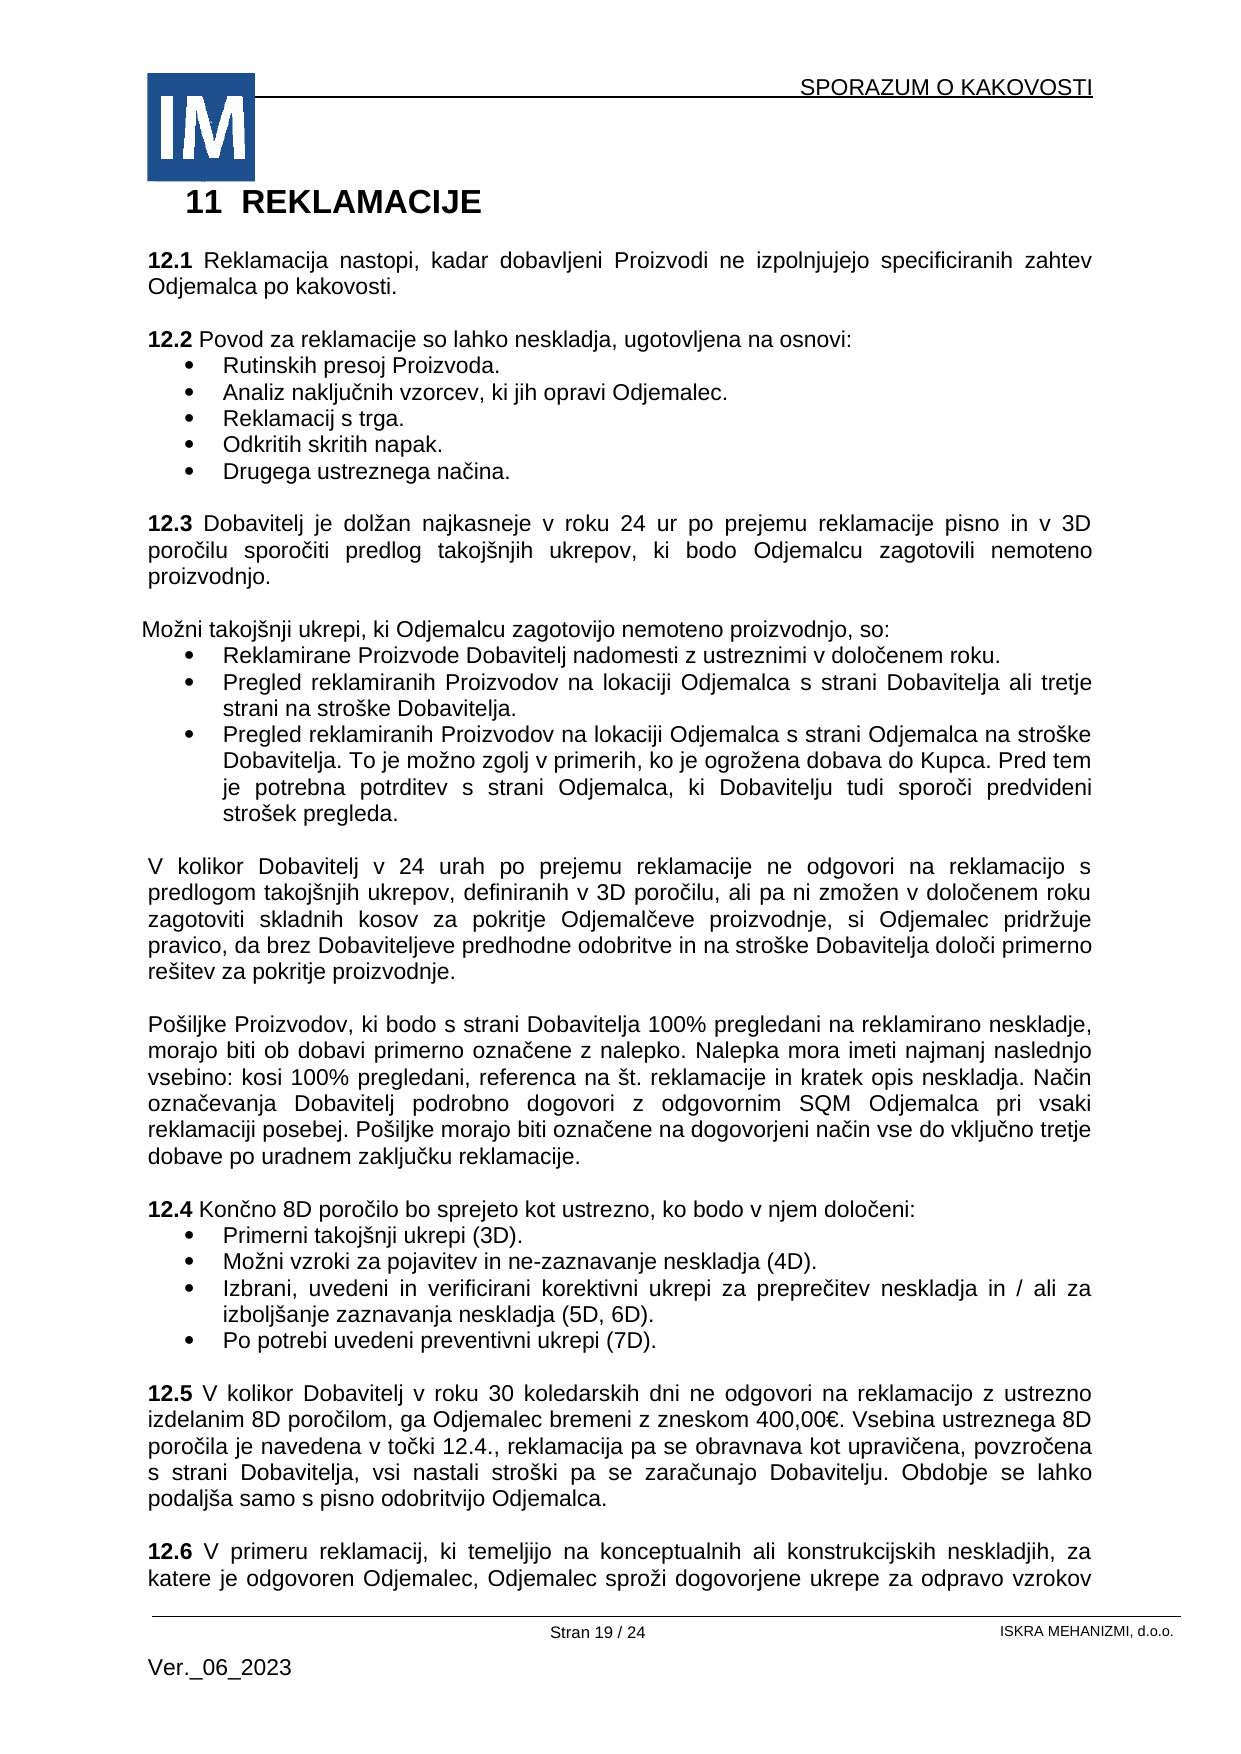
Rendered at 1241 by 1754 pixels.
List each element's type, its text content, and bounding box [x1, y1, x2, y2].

text V kolikor Dobavitelj v 24 urah po prejemu reklamacije ne odgovori na reklamacijo s predlogom takojšnjih ukrepov, definiranih v 3D poročilu, ali pa ni zmožen v določenem roku zagotoviti skladnih kosov za pokritje Odjemalčeve proizvodnje, si Odjemalec pridržuje pravico, da brez Dobaviteljeve predhodne odobritve in na stroške Dobavitelja določi primerno rešitev za pokritje proizvodnje. [148, 853, 1093, 985]
list Možni vzroki za pojavitev in ne-zaznavanje neskladja (4D). [185, 1248, 1093, 1274]
text 12.2 Povod za reklamacije so lahko neskladja, ugotovljena na osnovi: [148, 326, 1093, 352]
list Izbrani, uvedeni in verificirani korektivni ukrepi za preprečitev neskladja in / ali za izboljšanje zaznavanja neskladja (5D, 6D). [185, 1274, 1093, 1327]
subtitle REKLAMACIJE [185, 148, 1093, 220]
text 12.3 Dobavitelj je dolžan najkasneje v roku 24 ur po prejemu reklamacije pisno in v 3D poročilu sporočiti predlog takojšnjih ukrepov, ki bodo Odjemalcu zagotovili nemoteno proizvodnjo. [148, 510, 1093, 589]
list Odkritih skritih napak. [185, 431, 1093, 458]
text Pošiljke Proizvodov, ki bodo s strani Dobavitelja 100% pregledani na reklamirano neskladje, morajo biti ob dobavi primerno označene z nalepko. Nalepka mora imeti najmanj naslednjo vsebino: kosi 100% pregledani, referenca na št. reklamacije in kratek opis neskladja. Način označevanja Dobavitelj podrobno dogovori z odgovornim SQM Odjemalca pri vsaki reklamaciji posebej. Pošiljke morajo biti označene na dogovorjeni način vse do vključno tretje dobave po uradnem zaključku reklamacije. [148, 1011, 1093, 1169]
list Pregled reklamiranih Proizvodov na lokaciji Odjemalca s strani Odjemalca na stroške Dobavitelja. To je možno zgolj v primerih, ko je ogrožena dobava do Kupca. Pred tem je potrebna potrditev s strani Odjemalca, ki Dobavitelju tudi sporoči predvideni strošek pregleda. [185, 721, 1093, 827]
list Pregled reklamiranih Proizvodov na lokaciji Odjemalca s strani Dobavitelja ali tretje strani na stroške Dobavitelja. [185, 668, 1093, 721]
list Reklamacij s trga. [185, 405, 1093, 431]
list Drugega ustreznega načina. [185, 458, 1093, 484]
picture [147, 73, 255, 182]
text 12.5 V kolikor Dobavitelj v roku 30 koledarskih dni ne odgovori na reklamacijo z ustrezno izdelanim 8D poročilom, ga Odjemalec bremeni z zneskom 400,00€. Vsebina ustreznega 8D poročila je navedena v točki 12.4., reklamacija pa se obravnava kot upravičena, povzročena s strani Dobavitelja, vsi nastali stroški pa se zaračunajo Dobavitelju. Obdobje se lahko podaljša samo s pisno odobritvijo Odjemalca. [148, 1380, 1093, 1512]
list Primerni takojšnji ukrepi (3D). [185, 1222, 1093, 1248]
list Po potrebi uvedeni preventivni ukrepi (7D). [185, 1327, 1093, 1354]
text 12.1 Reklamacija nastopi, kadar dobavljeni Proizvodi ne izpolnjujejo specificiranih zahtev Odjemalca po kakovosti. [148, 247, 1093, 299]
text 12.4 Končno 8D poročilo bo sprejeto kot ustrezno, ko bodo v njem določeni: [148, 1196, 1093, 1222]
text Možni takojšnji ukrepi, ki Odjemalcu zagotovijo nemoteno proizvodnjo, so: [141, 616, 1093, 642]
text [148, 1538, 1093, 1591]
list Rutinskih presoj Proizvoda. [185, 352, 1093, 378]
list Analiz naključnih vzorcev, ki jih opravi Odjemalec. [185, 378, 1093, 405]
list Reklamirane Proizvode Dobavitelj nadomesti z ustreznimi v določenem roku. [185, 642, 1093, 668]
